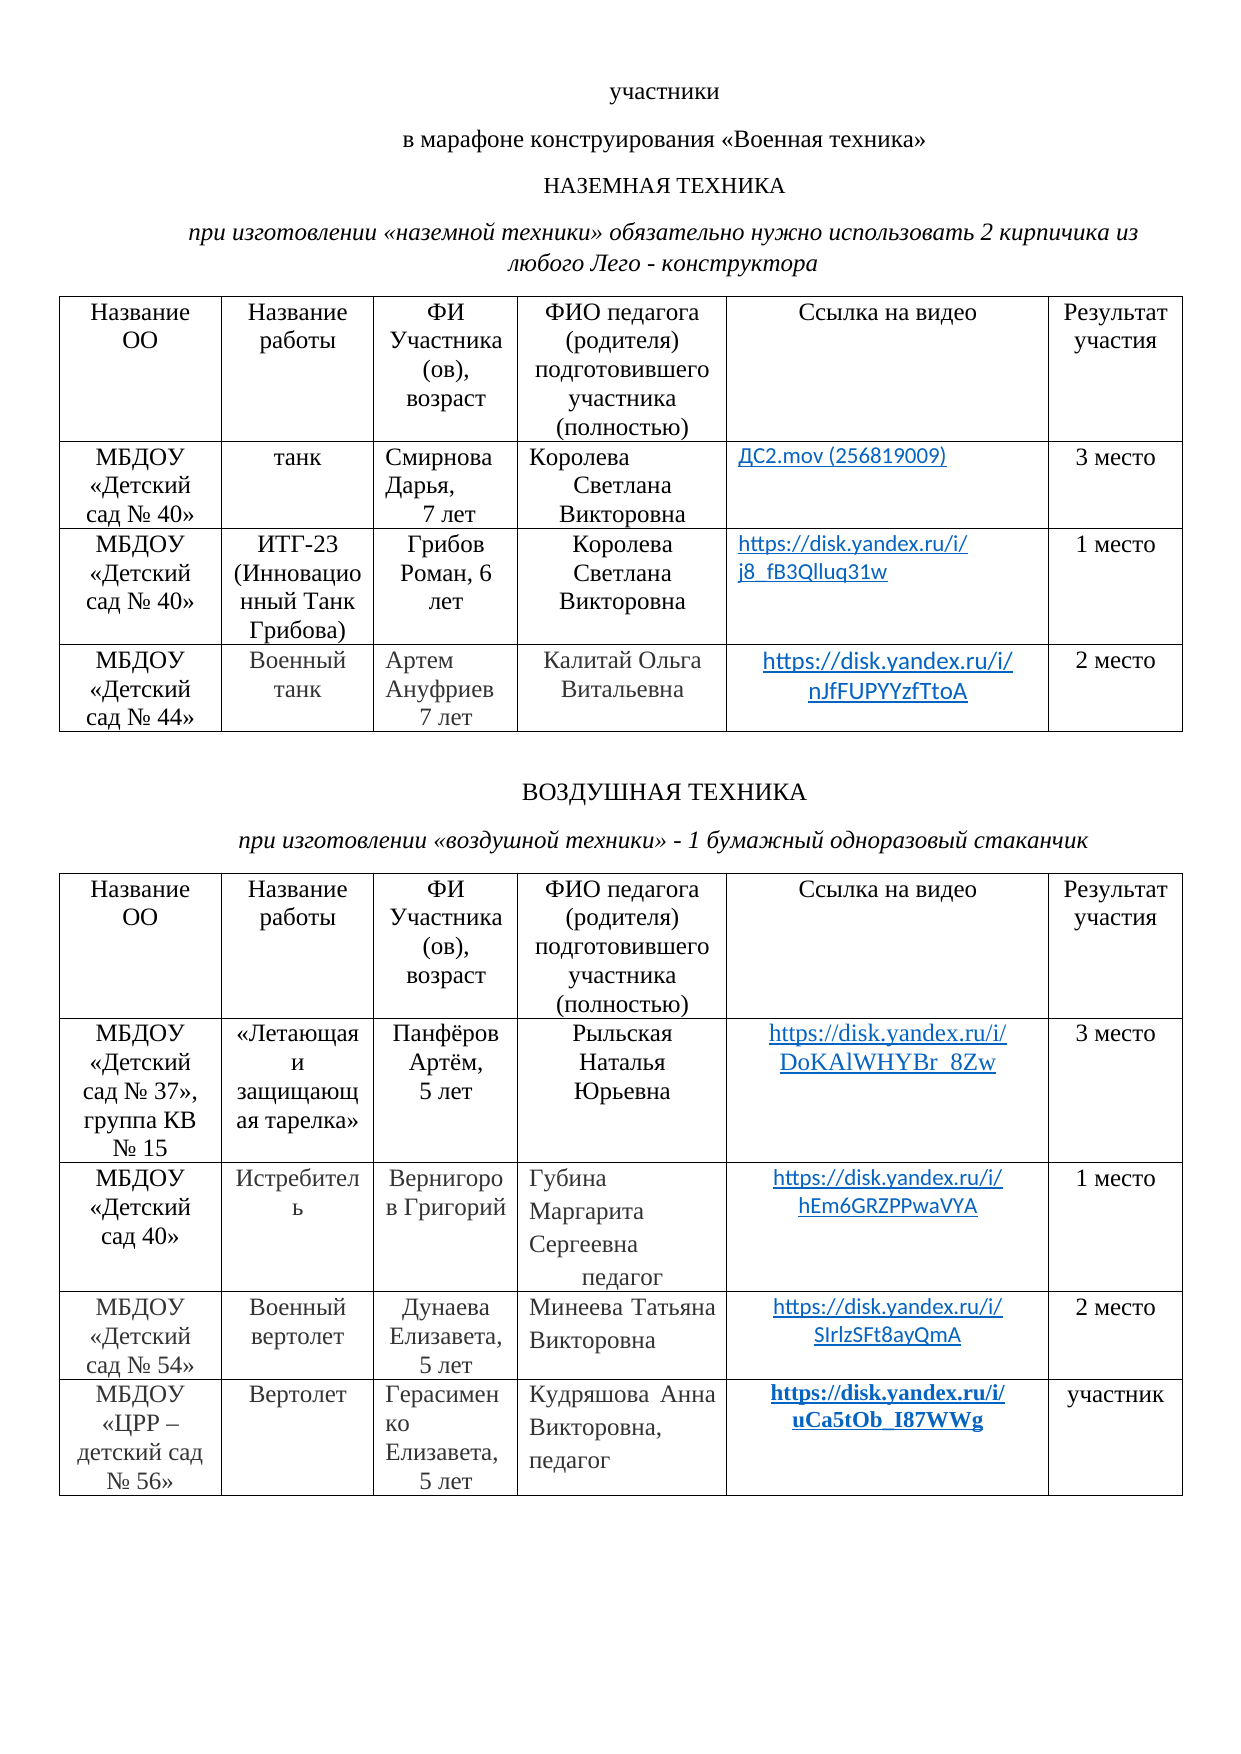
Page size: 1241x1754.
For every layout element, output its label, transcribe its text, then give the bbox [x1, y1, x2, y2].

table_cell участник [1049, 1380, 1182, 1494]
table_cell Минеева Татьяна Викторовна [518, 1292, 726, 1378]
text НАЗЕМНАЯ ТЕХНИКА [177, 172, 1152, 198]
table_cell МБДОУ «Детский сад № 40» [60, 442, 221, 528]
table_cell Герасименко Елизавета, 5 лет [374, 1380, 419, 1494]
table_cell 3 место [1049, 442, 1182, 528]
table_cell Дунаева Елизавета, 5 лет [472, 1292, 517, 1378]
table_cell ДС2.mov (256819009) [727, 442, 1048, 528]
table_header Результат участия [1049, 297, 1182, 441]
table_header Ссылка на видео [727, 874, 1048, 1017]
table_cell МБДОУ «ЦРР – детский сад № 56» [174, 1380, 221, 1494]
table_cell МБДОУ «Детский сад 40» [60, 1163, 221, 1291]
table_cell 1 место [1049, 529, 1182, 644]
table_cell Калитай Ольга Витальевна [518, 645, 726, 731]
table_cell Вернигоров Григорий [374, 1163, 517, 1291]
table_cell Кудряшова Анна Викторовна, педагог [518, 1380, 726, 1494]
table_cell МБДОУ «Детский сад № 37», группа КВ № 15 [60, 1019, 221, 1162]
table_cell ИТГ-23 (Инновационный Танк Грибова) [222, 529, 373, 644]
table_cell МБДОУ «Детский сад № 44» [60, 645, 221, 731]
table_cell Артем Ануфриев 7 лет [374, 645, 517, 731]
table_header ФИО педагога (родителя) подготовившего участника (полностью) [518, 297, 726, 441]
table_cell Королева Светлана Викторовна [518, 442, 726, 528]
table_cell Королева Светлана Викторовна [518, 529, 726, 644]
text при изготовлении «наземной техники» обязательно нужно использовать 2 кирпичика из любого Лего - конструктора [177, 217, 1152, 277]
table_cell Истребитель [222, 1163, 373, 1291]
text ВОЗДУШНАЯ ТЕХНИКА [177, 777, 1152, 806]
table_cell https://disk.yandex.ru/i/uCa5tOb_I87WWg [727, 1380, 1048, 1494]
table_cell Дунаева Елизавета, 5 лет [374, 1292, 419, 1378]
table_header Название работы [222, 297, 373, 441]
table_cell Герасименко Елизавета, 5 лет [410, 1380, 517, 1494]
table_cell МБДОУ «Детский сад № 40» [60, 529, 221, 644]
table_cell «Летающая и защищающая тарелка» [222, 1019, 373, 1162]
table_cell 2 место [1049, 1292, 1182, 1378]
table_cell https://disk.yandex.ru/i/hEm6GRZPPwaVYA [727, 1163, 1048, 1291]
table_header ФИО педагога (родителя) подготовившего участника (полностью) [518, 874, 726, 1017]
table_cell МБДОУ «ЦРР – детский сад № 56» [60, 1380, 106, 1494]
table_cell Военный танк [222, 645, 373, 731]
table_cell Вертолет [222, 1380, 373, 1494]
table_cell Смирнова Дарья, 7 лет [374, 442, 517, 528]
table_cell танк [222, 442, 373, 528]
table_cell https://disk.yandex.ru/i/DoKAlWHYBr_8Zw [727, 1019, 1048, 1162]
table_cell https://disk.yandex.ru/i/SIrlzSFt8ayQmA [727, 1292, 1048, 1378]
table_cell Грибов Роман, 6 лет [374, 529, 517, 644]
table_cell 2 место [1049, 645, 1182, 731]
table_cell Губина Маргарита Сергеевна педагог [518, 1163, 726, 1291]
text при изготовлении «воздушной техники» - 1 бумажный одноразовый стаканчик [177, 825, 1152, 854]
table_header Название ОО [60, 297, 221, 441]
table_cell 3 место [1049, 1019, 1182, 1162]
table_cell 1 место [1049, 1163, 1182, 1291]
table_cell Панфёров Артём, 5 лет [374, 1019, 517, 1162]
table_cell https://disk.yandex.ru/i/j8_fB3Qlluq31w [727, 529, 1048, 644]
table_cell МБДОУ «Детский сад № 54» [185, 1292, 221, 1378]
text участники [177, 76, 1152, 105]
table_header Название ОО [60, 874, 221, 1017]
table_cell МБДОУ «Детский сад № 54» [60, 1292, 95, 1378]
table_header Ссылка на видео [727, 297, 1048, 441]
table_cell https://disk.yandex.ru/i/nJfFUPYYzfTtoA [727, 645, 1048, 731]
text в марафоне конструирования «Военная техника» [177, 124, 1152, 153]
table_header ФИ Участника (ов), возраст [374, 874, 517, 1017]
table_cell Рыльская Наталья Юрьевна [518, 1019, 726, 1162]
table_header ФИ Участника (ов), возраст [374, 297, 517, 441]
table_cell Военный вертолет [222, 1292, 373, 1378]
table_header Название работы [222, 874, 373, 1017]
table_header Результат участия [1049, 874, 1182, 1017]
